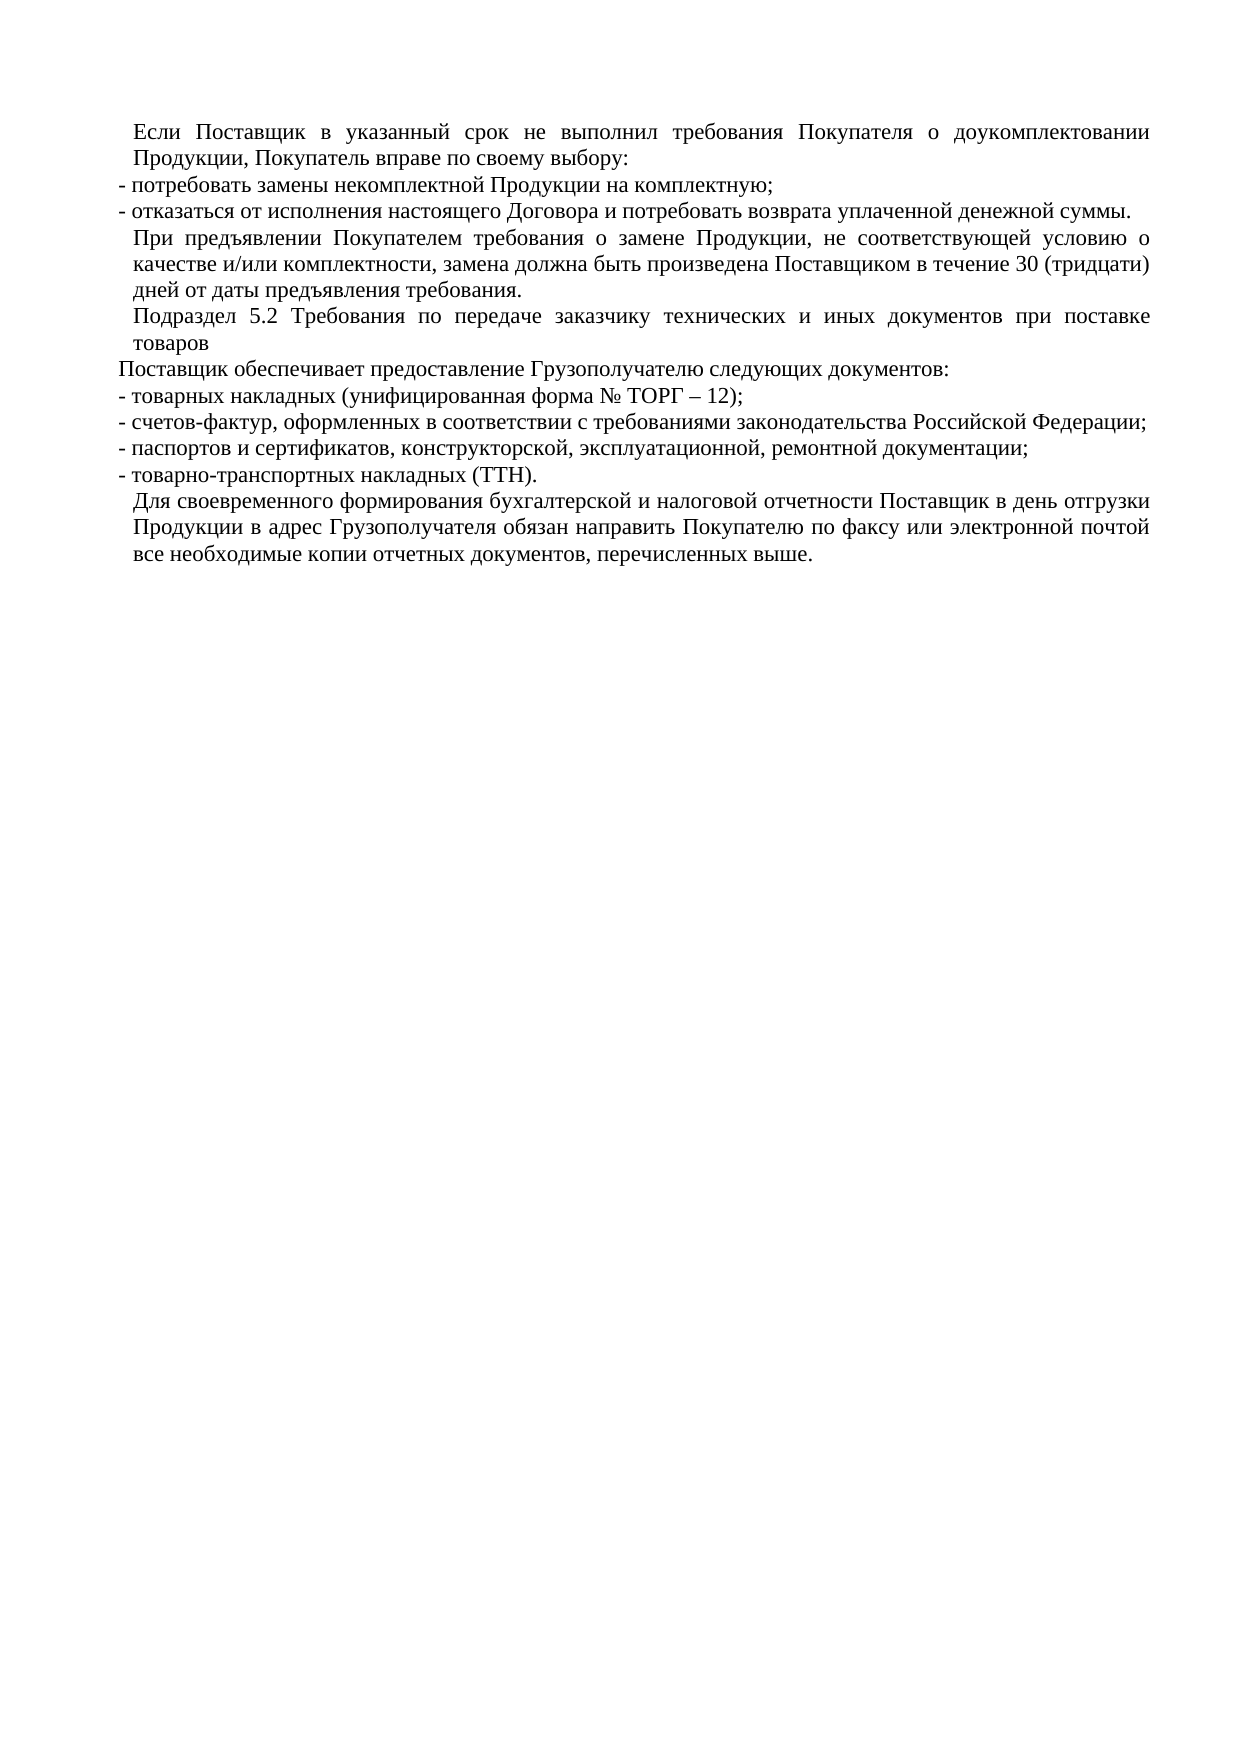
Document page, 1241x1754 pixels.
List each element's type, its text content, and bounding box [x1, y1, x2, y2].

text - потребовать замены некомплектной Продукции на комплектную; [118, 171, 1152, 197]
text Подраздел 5.2 Требования по передаче заказчику технических и иных документов при поставке товаров [118, 303, 1152, 355]
text Поставщик обеспечивает предоставление Грузополучателю следующих документов: [118, 355, 1152, 382]
text Если Поставщик в указанный срок не выполнил требования Покупателя о доукомплектовании Продукции, Покупатель вправе по своему выбору: [118, 118, 1152, 171]
text - отказаться от исполнения настоящего Договора и потребовать возврата уплаченной денежной суммы. [118, 197, 1152, 223]
text - счетов-фактур, оформленных в соответствии с требованиями законодательства Российской Федерации; [118, 408, 1152, 434]
text - товарно-транспортных накладных (ТТН). [118, 461, 1152, 487]
text Для своевременного формирования бухгалтерской и налоговой отчетности Поставщик в день отгрузки Продукции в адрес Грузополучателя обязан направить Покупателю по факсу или электронной почтой все необходимые копии отчетных документов, перечисленных выше. [118, 487, 1152, 566]
text - товарных накладных (унифицированная форма № ТОРГ – 12); [118, 382, 1152, 408]
text - паспортов и сертификатов, конструкторской, эксплуатационной, ремонтной документации; [118, 434, 1152, 461]
text При предъявлении Покупателем требования о замене Продукции, не соответствующей условию о качестве и/или комплектности, замена должна быть произведена Поставщиком в течение 30 (тридцати) дней от даты предъявления требования. [118, 223, 1152, 303]
